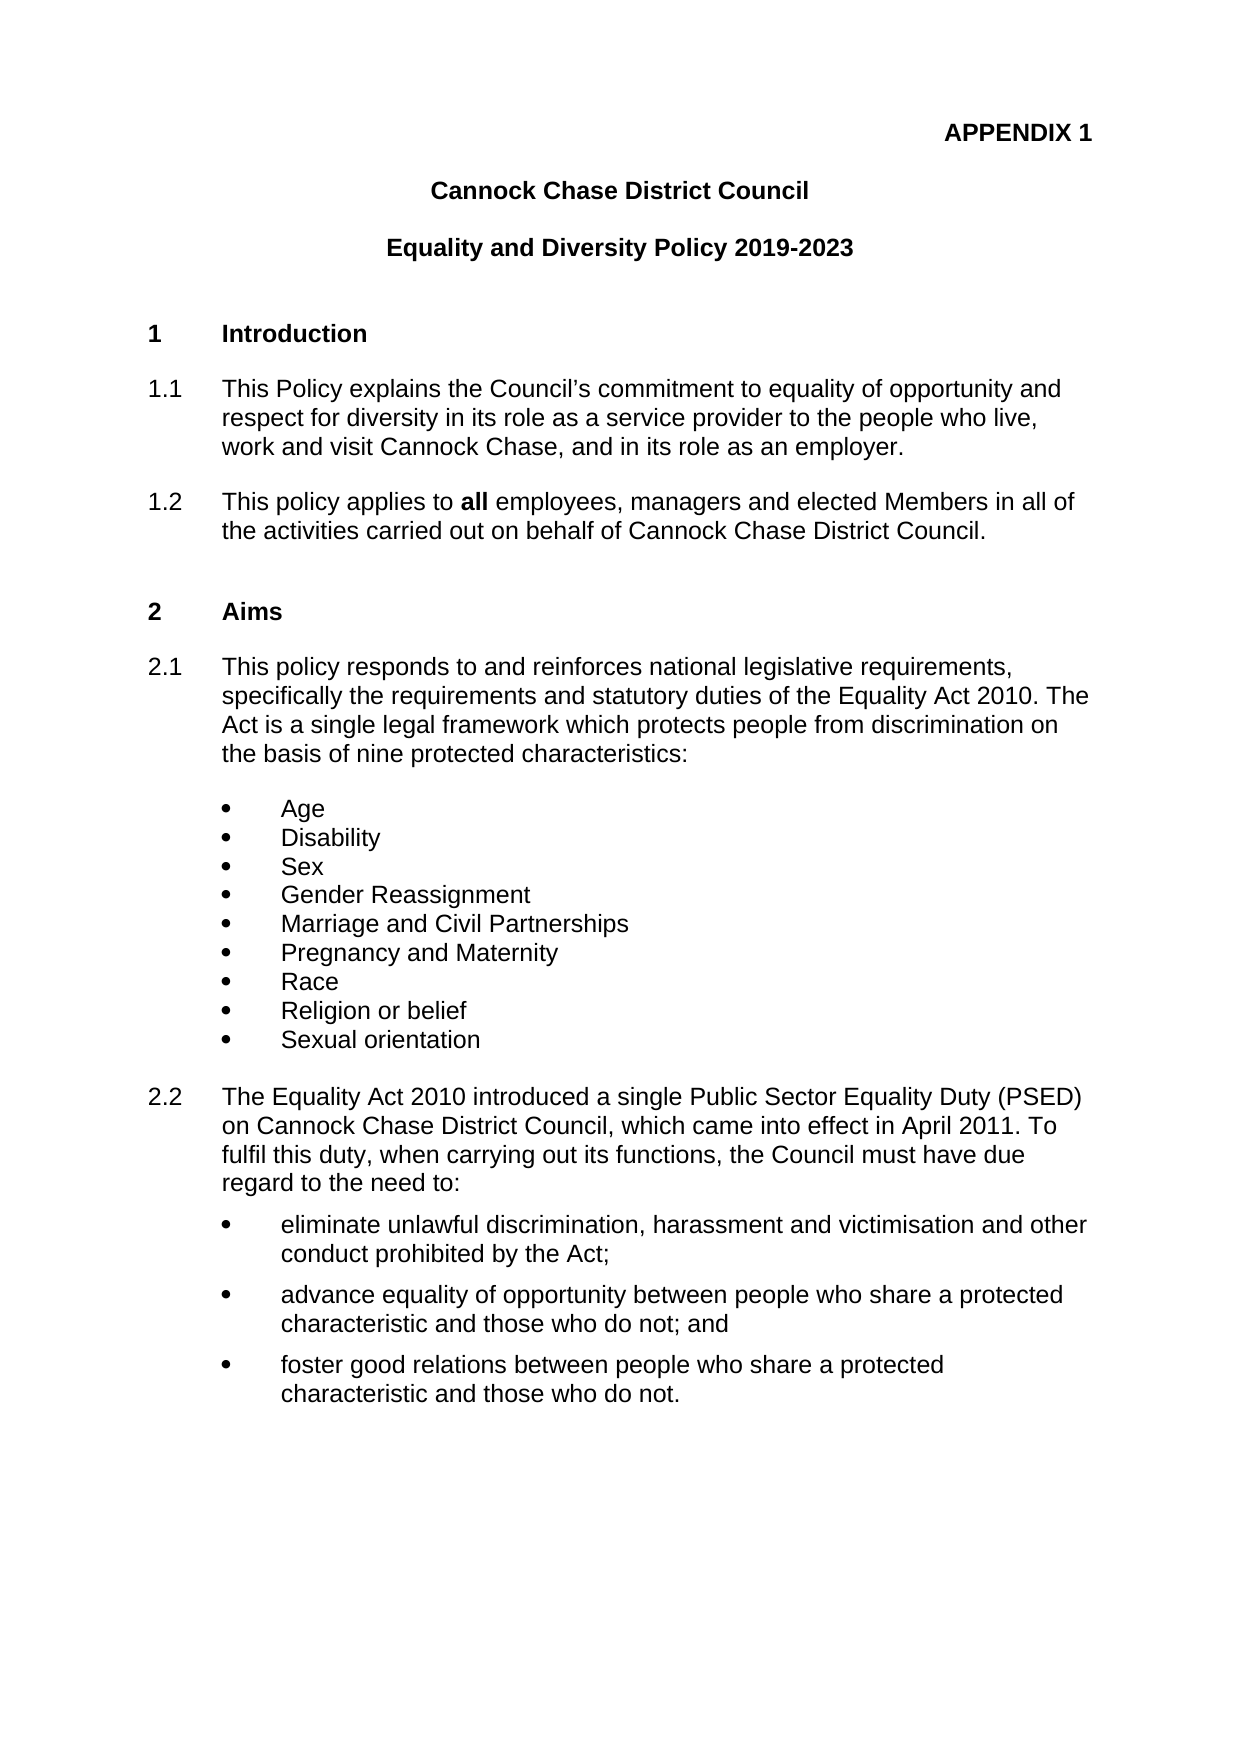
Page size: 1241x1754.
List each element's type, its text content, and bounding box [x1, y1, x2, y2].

text Equality and Diversity Policy 2019-2023 [148, 233, 1092, 262]
list Sexual orientation [222, 1024, 1092, 1053]
subtitle This Policy explains the Council’s commitment to equality of opportunity and respect for diversity in its role as a service provider to the people who live, work and visit Cannock Chase, and in its role as an employer. [148, 374, 1092, 461]
subtitle The Equality Act 2010 introduced a single Public Sector Equality Duty (PSED) on Cannock Chase District Council, which came into effect in April 2011. To fulfil this duty, when carrying out its functions, the Council must have due regard to the need to: [148, 1082, 1092, 1197]
list advance equality of opportunity between people who share a protected characteristic and those who do not; and [222, 1280, 1092, 1337]
list Sex [222, 851, 1092, 880]
list Marriage and Civil Partnerships [222, 909, 1092, 938]
list foster good relations between people who share a protected characteristic and those who do not. [222, 1350, 1092, 1407]
text APPENDIX 1 [148, 118, 1092, 147]
list Race [222, 967, 1092, 996]
list Religion or belief [222, 996, 1092, 1024]
subtitle This policy responds to and reinforces national legislative requirements, specifically the requirements and statutory duties of the Equality Act 2010. The Act is a single legal framework which protects people from discrimination on the basis of nine protected characteristics: [148, 652, 1092, 794]
list Disability [222, 823, 1092, 851]
subtitle Aims [148, 597, 1092, 626]
subtitle This policy applies to all employees, managers and elected Members in all of the activities carried out on behalf of Cannock Chase District Council. [148, 487, 1092, 544]
text Cannock Chase District Council [148, 176, 1092, 204]
list Gender Reassignment [222, 880, 1092, 909]
list eliminate unlawful discrimination, harassment and victimisation and other conduct prohibited by the Act; [222, 1210, 1092, 1267]
subtitle Introduction [148, 319, 1092, 348]
list Pregnancy and Maternity [222, 938, 1092, 967]
list Age [222, 794, 1092, 823]
